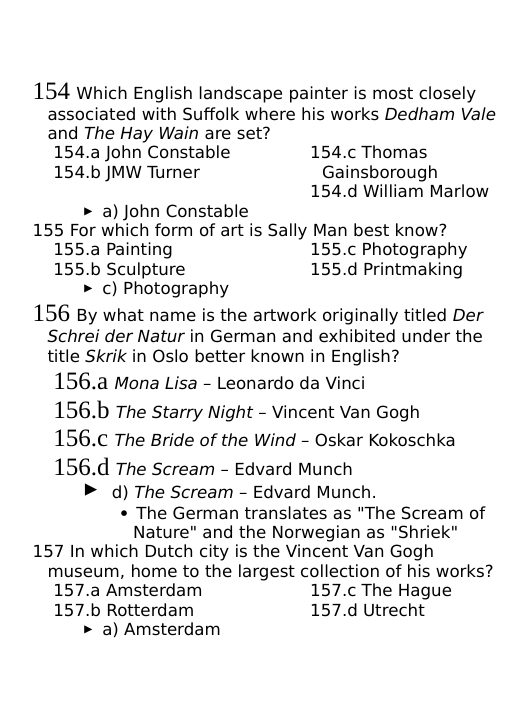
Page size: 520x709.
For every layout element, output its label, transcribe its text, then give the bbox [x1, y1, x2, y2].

list John Constable [53, 143, 245, 163]
list William Marlow [310, 182, 502, 202]
list Rotterdam [53, 601, 245, 620]
list Which English landscape painter is most closely associated with Suffolk where his works Dedham Vale and The Hay Wain are set? [32, 76, 502, 143]
list For which form of art is Sally Man best know? [32, 221, 502, 240]
list Photography [310, 240, 502, 260]
list In which Dutch city is the Vincent Van Gogh museum, home to the largest collection of his works? [32, 542, 502, 581]
list Thomas Gainsborough [310, 143, 502, 182]
list a) Amsterdam [83, 620, 502, 639]
list Printmaking [310, 260, 502, 279]
list The German translates as "The Scream of Nature" and the Norwegian as "Shriek" [121, 504, 502, 542]
list a) John Constable [83, 202, 502, 221]
list d) The Scream – Edvard Munch. [83, 481, 502, 504]
list Amsterdam [53, 581, 245, 601]
list c) Photography [83, 279, 502, 298]
list The Bride of the Wind – Oskar Kokoschka [53, 423, 502, 452]
list The Starry Night – Vincent Van Gogh [53, 395, 502, 423]
list JMW Turner [53, 163, 245, 182]
list Painting [53, 240, 245, 260]
list Utrecht [310, 601, 502, 620]
list The Scream – Edvard Munch [53, 452, 502, 481]
list By what name is the artwork originally titled Der Schrei der Natur in German and exhibited under the title Skrik in Oslo better known in English? [32, 298, 502, 366]
list Mona Lisa – Leonardo da Vinci [53, 366, 502, 395]
list The Hague [310, 581, 502, 601]
list Sculpture [53, 260, 245, 279]
